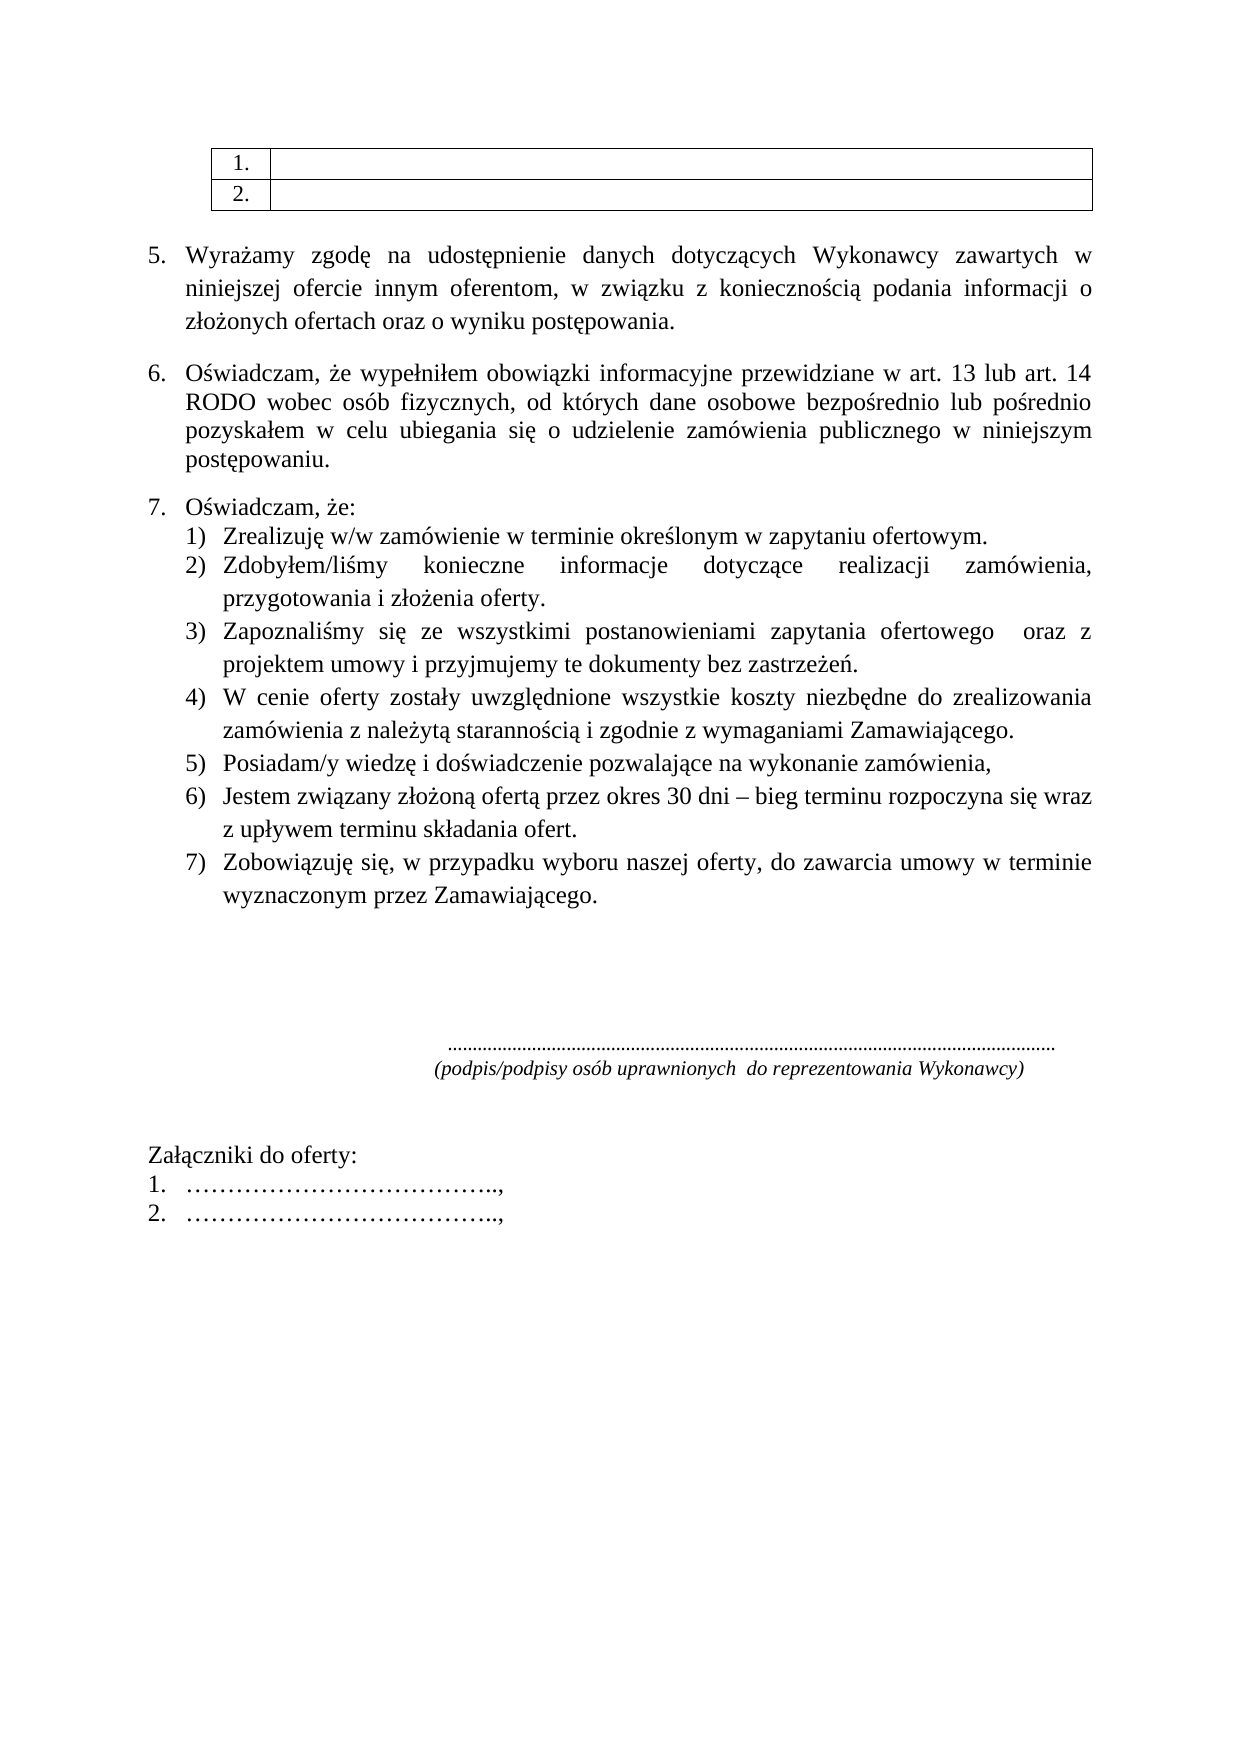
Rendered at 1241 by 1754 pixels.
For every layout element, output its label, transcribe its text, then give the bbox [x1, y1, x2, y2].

list Zrealizuję w/w zamówienie w terminie określonym w zapytaniu ofertowym. [185, 521, 1093, 550]
list ……………………………….., [148, 1198, 1093, 1226]
list Zobowiązuję się, w przypadku wyboru naszej oferty, do zawarcia umowy w terminie wyznaczonym przez Zamawiającego. [185, 847, 1093, 909]
text Załączniki do oferty: [148, 1140, 1093, 1169]
list W cenie oferty zostały uwzględnione wszystkie koszty niezbędne do zrealizowania zamówienia z należytą starannością i zgodnie z wymaganiami Zamawiającego. [185, 682, 1093, 744]
table_cell 1. [212, 149, 270, 179]
list Zdobyłem/liśmy konieczne informacje dotyczące realizacji zamówienia, przygotowania i złożenia oferty. [185, 550, 1093, 612]
list Oświadczam, że wypełniłem obowiązki informacyjne przewidziane w art. 13 lub art. 14 RODO wobec osób fizycznych, od których dane osobowe bezpośrednio lub pośrednio pozyskałem w celu ubiegania się o udzielenie zamówienia publicznego w niniejszym postępowaniu. [148, 358, 1093, 473]
table_cell [271, 149, 1092, 179]
list Wyrażamy zgodę na udostępnienie danych dotyczących Wykonawcy zawartych w niniejszej ofercie innym oferentom, w związku z koniecznością podania informacji o złożonych ofertach oraz o wyniku postępowania. [148, 240, 1093, 335]
list Oświadczam, że: [148, 492, 1093, 521]
text …………………………………………………………………………………………………………… [369, 1031, 1093, 1056]
list Jestem związany złożoną ofertą przez okres 30 dni – bieg terminu rozpoczyna się wraz z upływem terminu składania ofert. [185, 781, 1093, 843]
list Zapoznaliśmy się ze wszystkimi postanowieniami zapytania ofertowego oraz z projektem umowy i przyjmujemy te dokumenty bez zastrzeżeń. [185, 616, 1093, 678]
text (podpis/podpisy osób uprawnionych do reprezentowania Wykonawcy) [148, 1056, 1093, 1080]
list ……………………………….., [148, 1169, 1093, 1198]
list Posiadam/y wiedzę i doświadczenie pozwalające na wykonanie zamówienia, [185, 748, 1093, 777]
table_cell [271, 180, 1092, 210]
table_cell 2. [212, 180, 270, 210]
